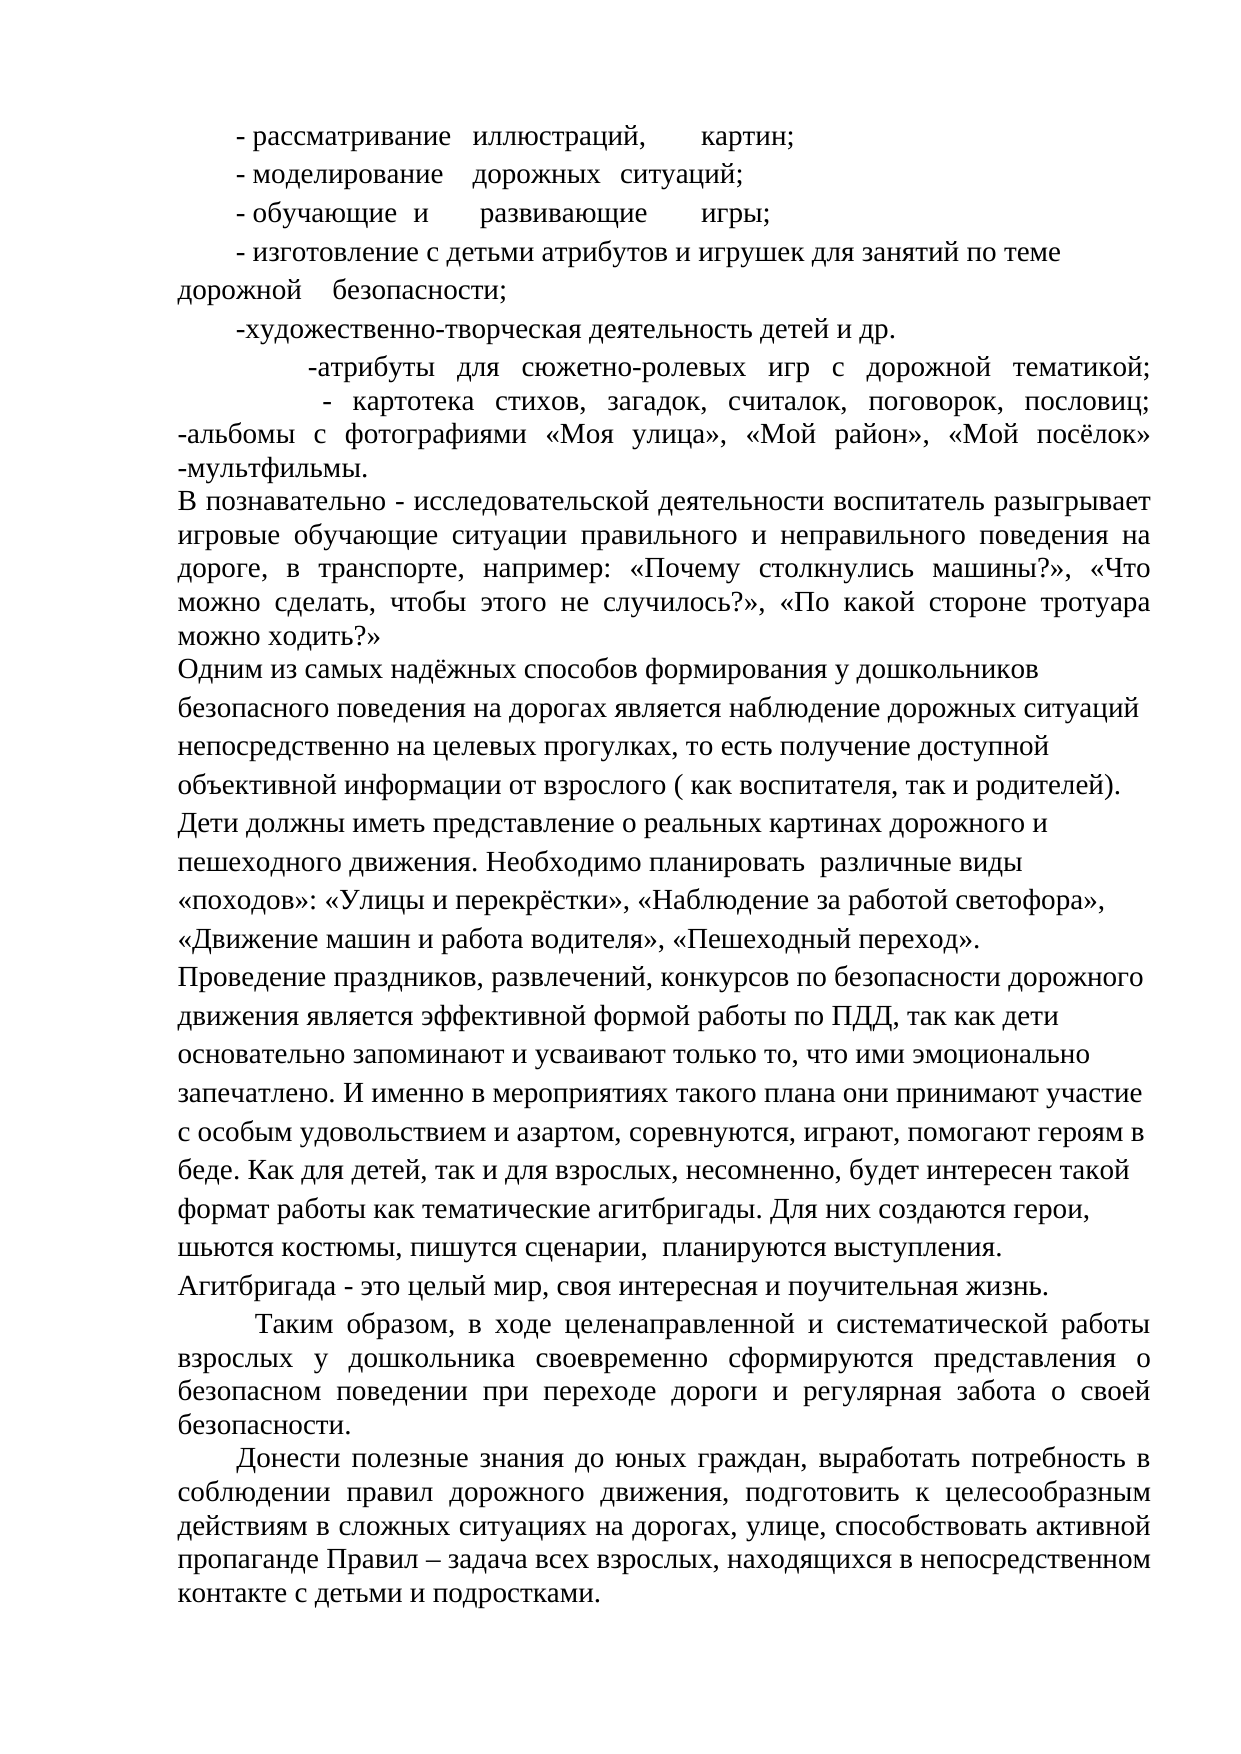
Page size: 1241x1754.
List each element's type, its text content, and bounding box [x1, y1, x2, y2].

text Донести полезные знания до юных граждан, выработать потребность в соблюдении правил дорожного движения, подготовить к целесообразным действиям в сложных ситуациях на дорогах, улице, способствовать активной пропаганде Правил – задача всех взрослых, находящихся в непосредственном контакте с детьми и подростками. [177, 1441, 1152, 1608]
text -художественно-творческая деятельность детей и др. [177, 311, 1152, 344]
text Проведение праздников, развлечений, конкурсов по безопасности дорожного движения является эффективной формой работы по ПДД, так как дети основательно запоминают и усваивают только то, что ими эмоционально запечатлено. И именно в мероприятиях такого плана они принимают участие с особым удовольствием и азартом, соревнуются, играют, помогают героям в беде. Как для детей, так и для взрослых, несомненно, будет интересен такой формат работы как тематические агитбригады. Для них создаются герои, шьются костюмы, пишутся сценарии, планируются выступления. Агитбригада - это целый мир, своя интересная и поучительная жизнь. [177, 959, 1152, 1301]
text -атрибуты для сюжетно-ролевых игр с дорожной тематикой; - картотека стихов, загадок, считалок, поговорок, пословиц; -альбомы с фотографиями «Моя улица», «Мой район», «Мой посёлок» -мультфильмы. [177, 349, 1152, 483]
text Одним из самых надёжных способов формирования у дошкольников безопасного поведения на дорогах является наблюдение дорожных ситуаций непосредственно на целевых прогулках, то есть получение доступной объективной информации от взрослого ( как воспитателя, так и родителей). Дети должны иметь представление о реальных картинах дорожного и пешеходного движения. Необходимо планировать различные виды «походов»: «Улицы и перекрёстки», «Наблюдение за работой светофора», «Движение машин и работа водителя», «Пешеходный переход». [177, 651, 1152, 954]
text Таким образом, в ходе целенаправленной и систематической работы взрослых у дошкольника своевременно сформируются представления о безопасном поведении при переходе дороги и регулярная забота о своей безопасности. [177, 1306, 1152, 1441]
text В познавательно - исследовательской деятельности воспитатель разыгрывает игровые обучающие ситуации правильного и неправильного поведения на дороге, в транспорте, например: «Почему столкнулись машины?», «Что можно сделать, чтобы этого не случилось?», «По какой стороне тротуара можно ходить?» [177, 483, 1152, 651]
text - рассматривание иллюстраций, картин; - моделирование дорожных ситуаций; - обучающие и развивающие игры; - изготовление с детьми атрибутов и игрушек для занятий по теме дорожной безопасности; [177, 118, 1152, 306]
